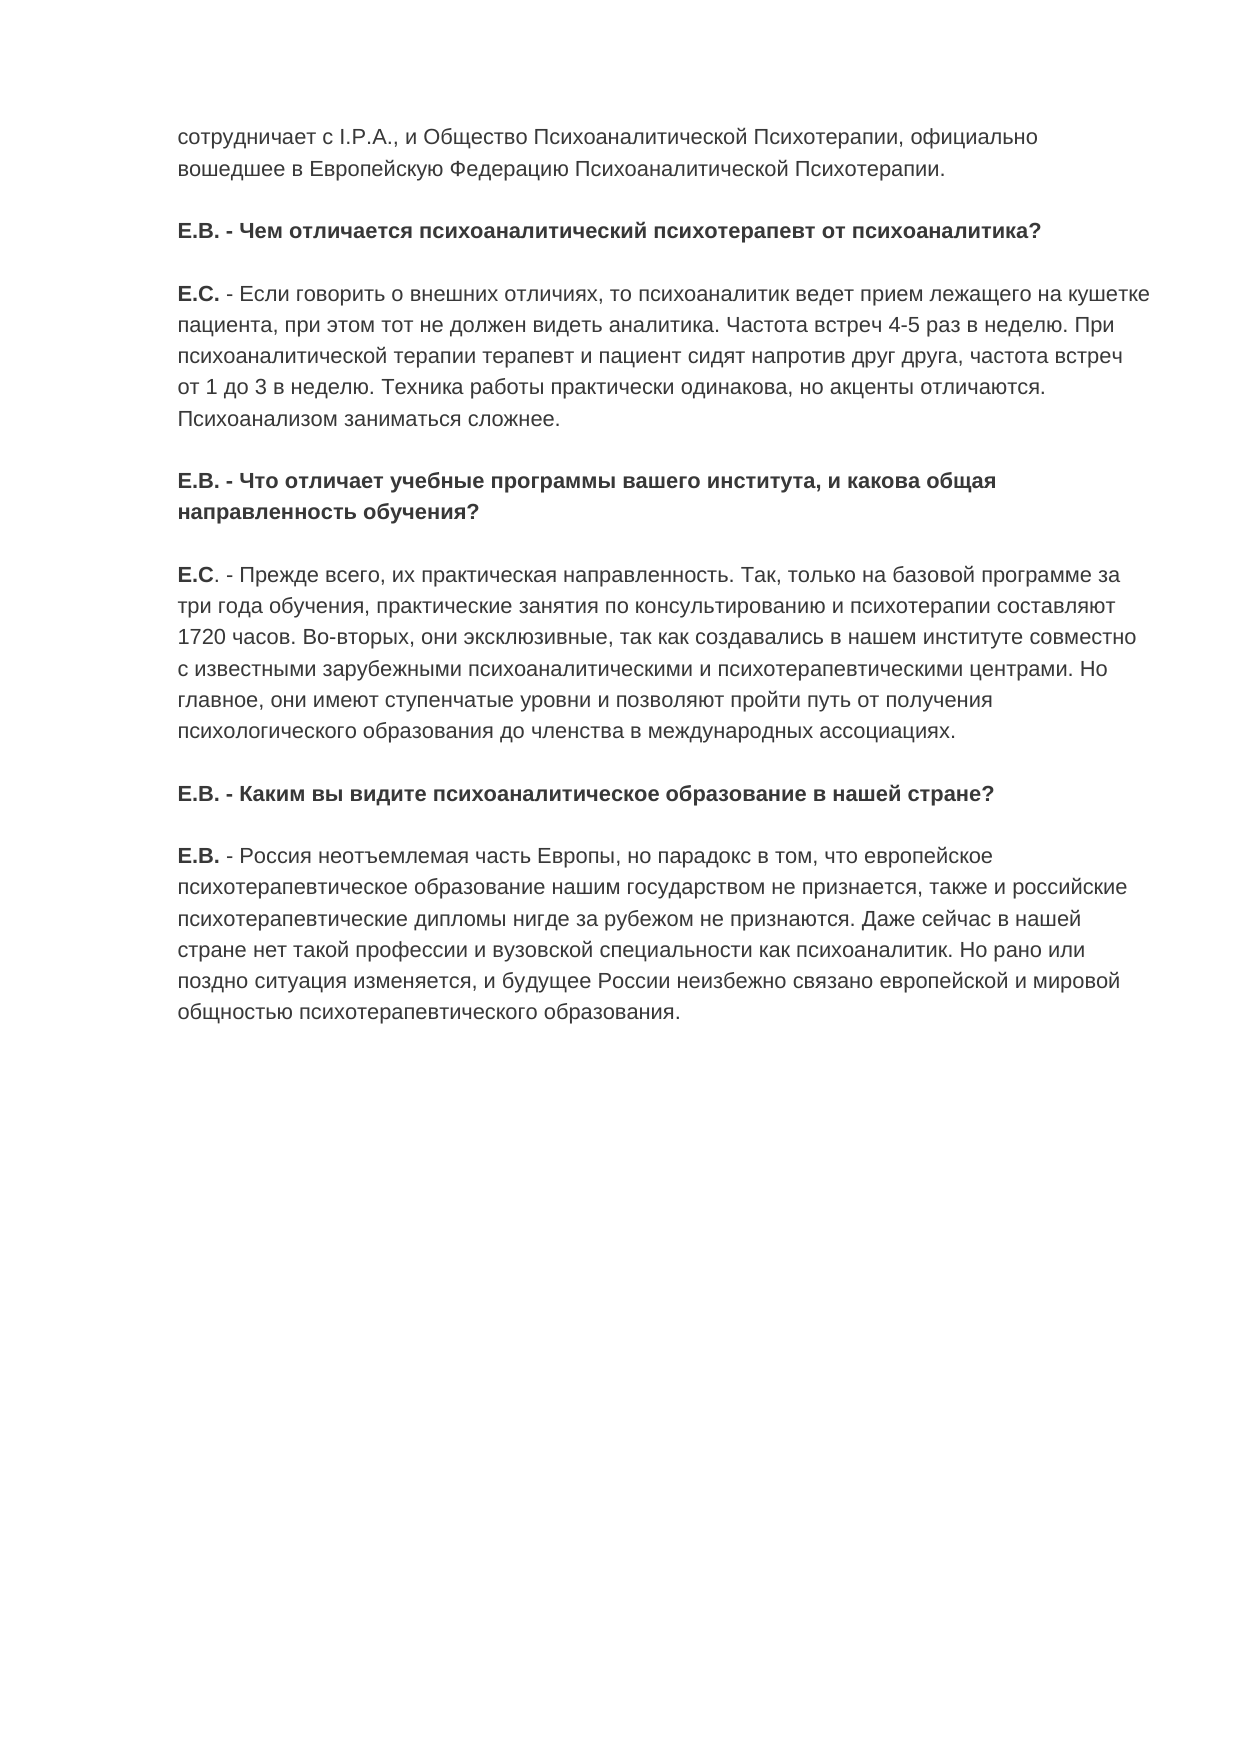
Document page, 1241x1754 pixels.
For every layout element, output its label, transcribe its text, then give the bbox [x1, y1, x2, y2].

text Е.С. - Прежде всего, их практическая направленность. Так, только на базовой программе за три года обучения, практические занятия по консультированию и психотерапии составляют 1720 часов. Во-вторых, они эксклюзивные, так как создавались в нашем институте совместно с известными зарубежными психоаналитическими и психотерапевтическими центрами. Но главное, они имеют ступенчатые уровни и позволяют пройти путь от получения психологического образования до членства в международных ассоциациях. [177, 556, 1152, 743]
text Е.В. - Что отличает учебные программы вашего института, и какова общая направленность обучения? [177, 462, 1152, 524]
text Е.В. - Россия неотъемлемая часть Европы, но парадокс в том, что европейское психотерапевтическое образование нашим государством не признается, также и российские психотерапевтические дипломы нигде за рубежом не признаются. Даже сейчас в нашей стране нет такой профессии и вузовской специальности как психоаналитик. Но рано или поздно ситуация изменяется, и будущее России неизбежно связано европейской и мировой общностью психотерапевтического образования. [177, 837, 1152, 1024]
text Е.С. - Если говорить о внешних отличиях, то психоаналитик ведет прием лежащего на кушетке пациента, при этом тот не должен видеть аналитика. Частота встреч 4-5 раз в неделю. При психоаналитической терапии терапевт и пациент сидят напротив друг друга, частота встреч от 1 до 3 в неделю. Техника работы практически одинакова, но акценты отличаются. Психоанализом заниматься сложнее. [177, 274, 1152, 431]
text Е.В. - Чем отличается психоаналитический психотерапевт от психоаналитика? [177, 212, 1152, 243]
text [177, 118, 1152, 181]
text Е.В. - Каким вы видите психоаналитическое образование в нашей стране? [177, 774, 1152, 806]
